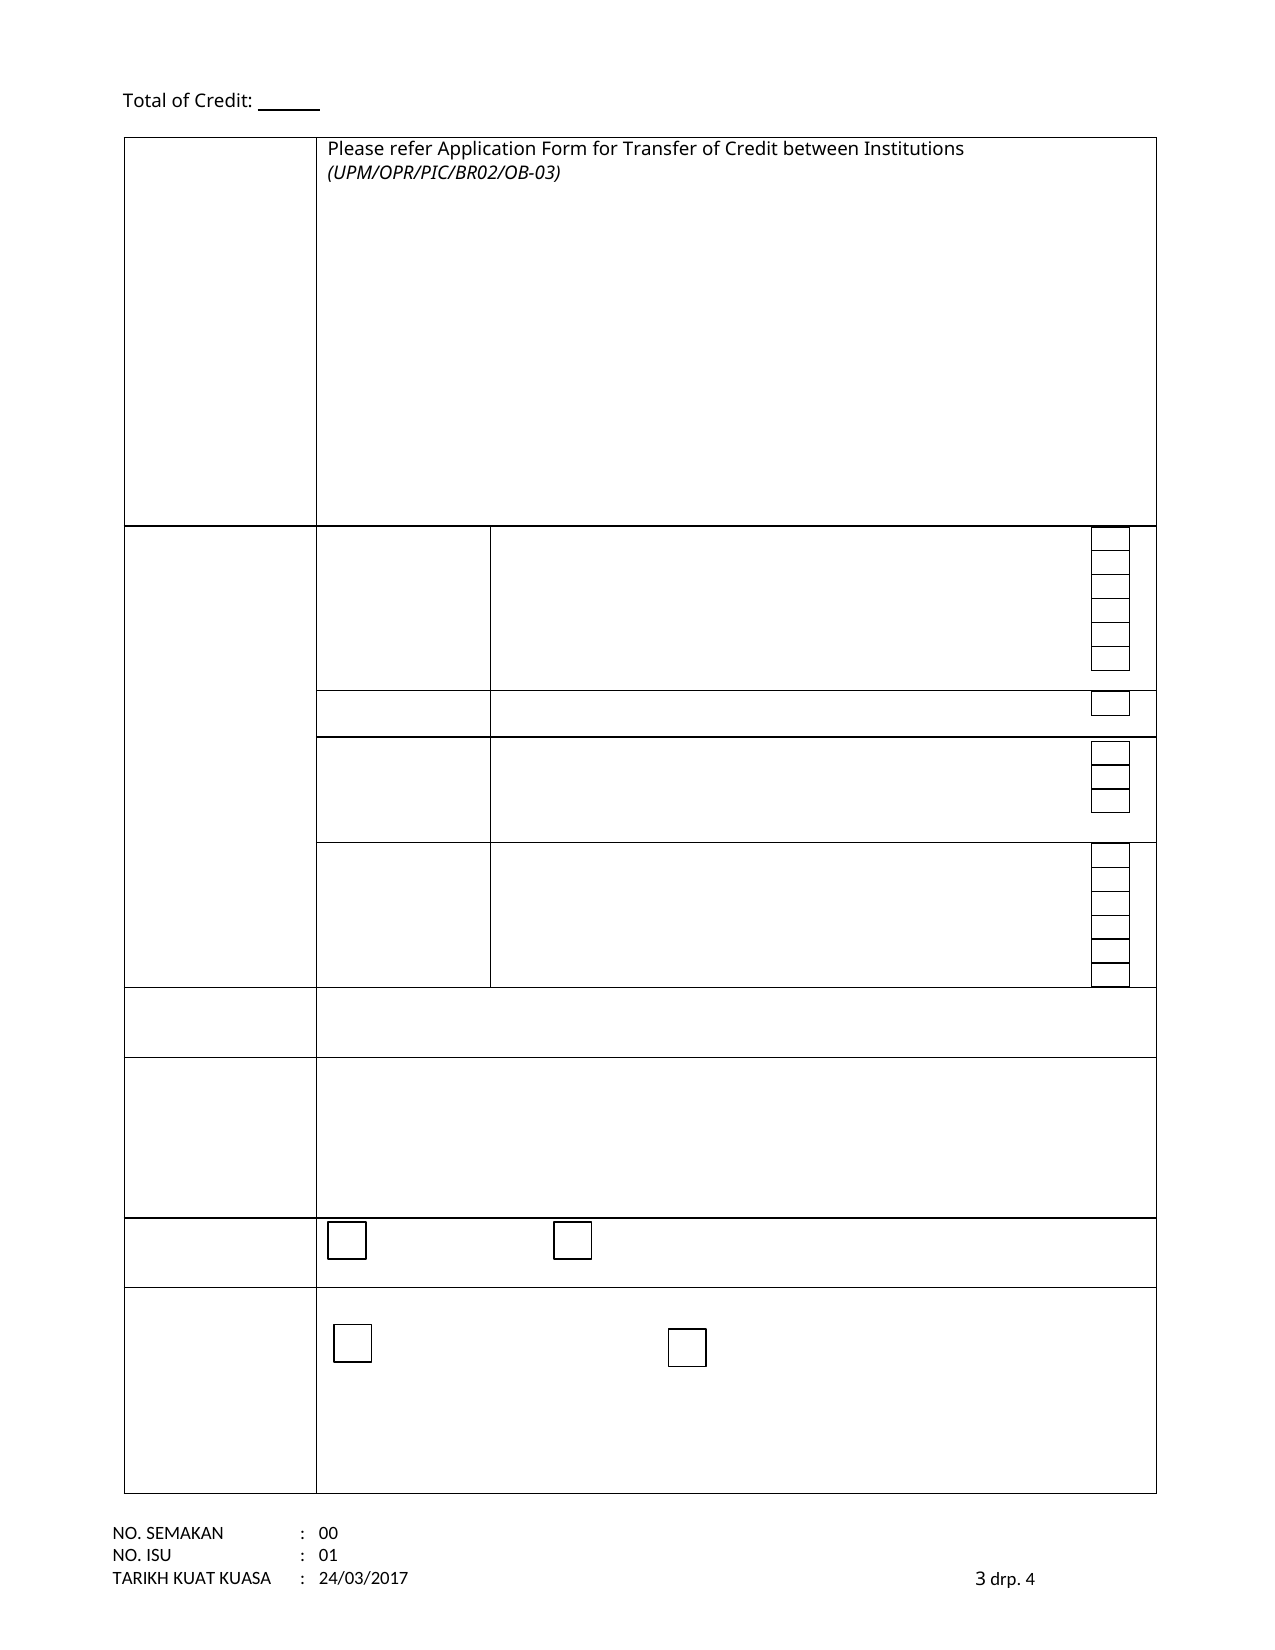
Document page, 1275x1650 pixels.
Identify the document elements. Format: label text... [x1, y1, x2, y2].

text Please refer Application Form for Transfer of Credit between Institutions [327, 136, 1096, 161]
text Total of Credit: [123, 87, 303, 113]
text (UPM/OPR/PIC/BR02/OB-03) [327, 161, 1096, 184]
